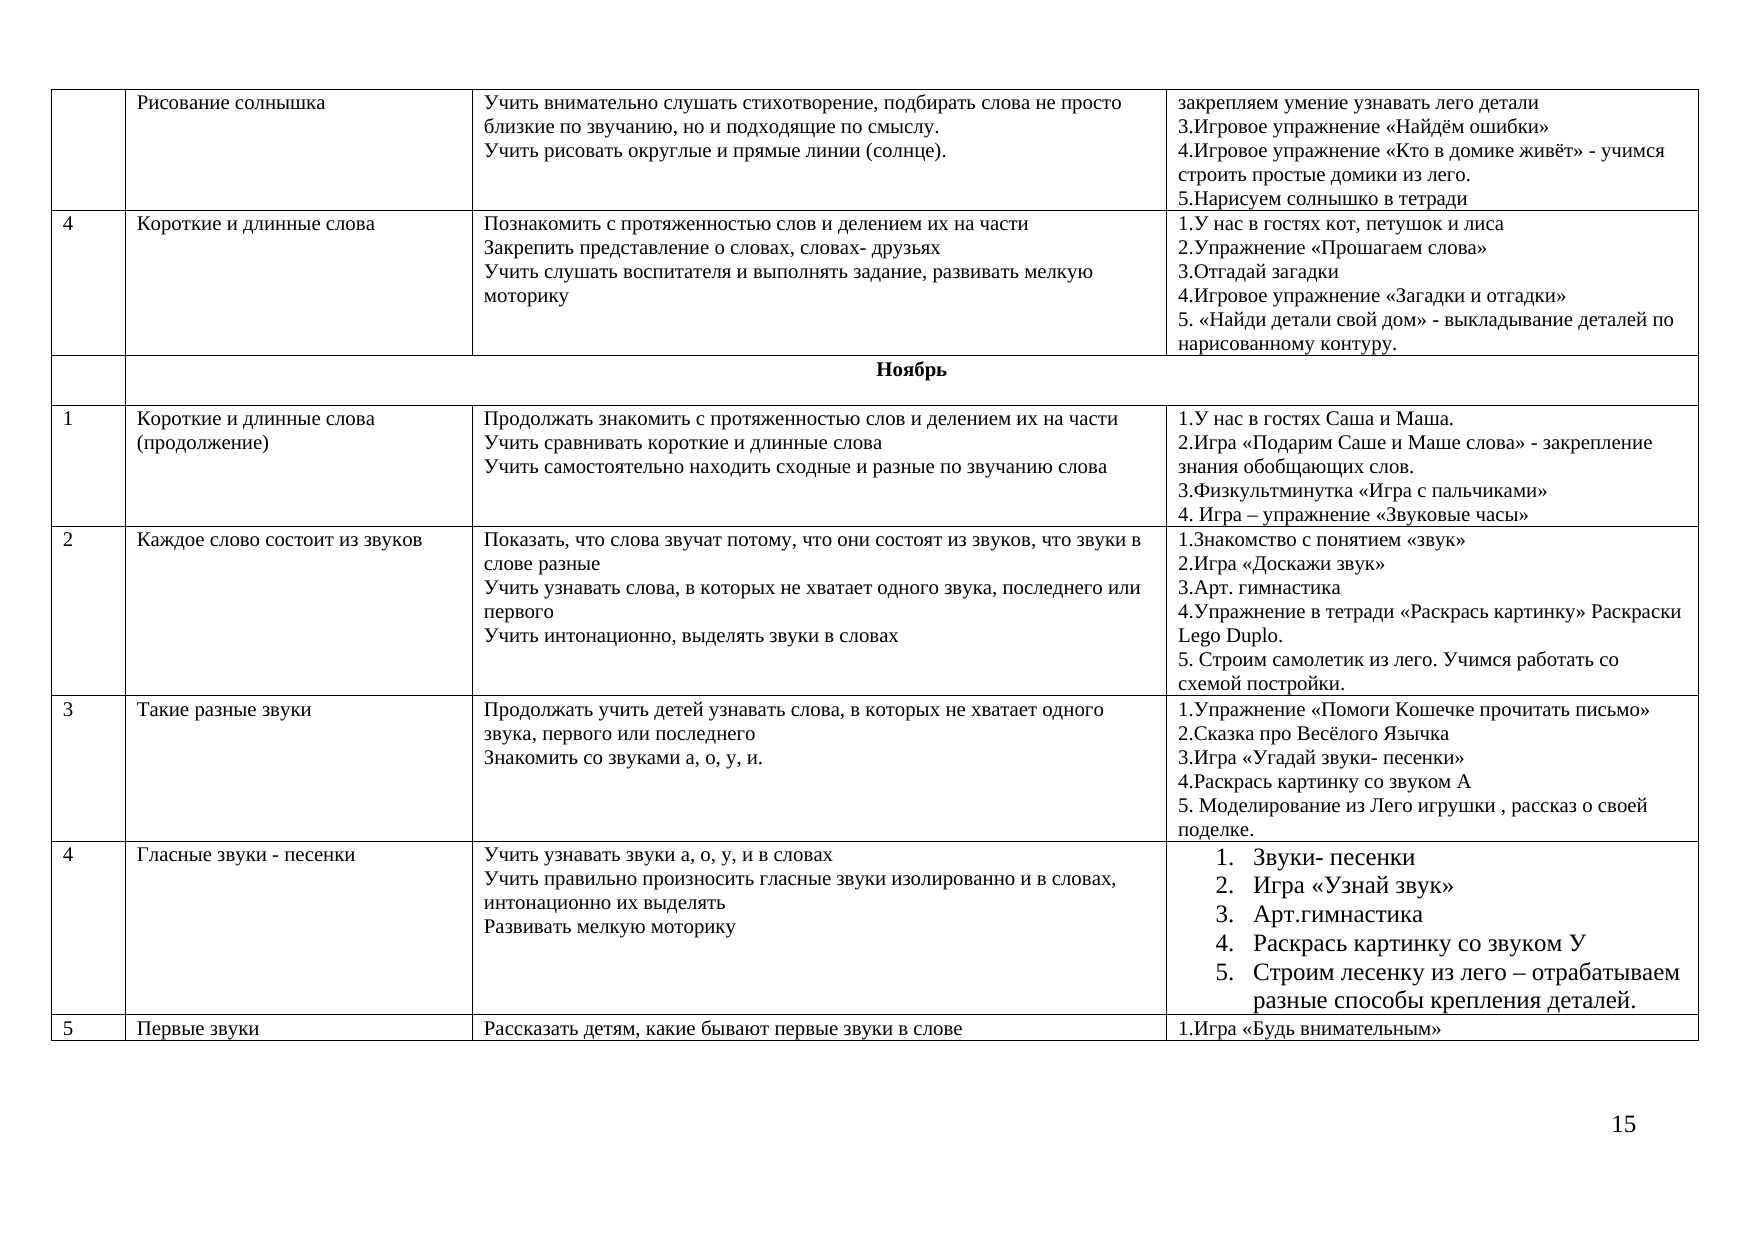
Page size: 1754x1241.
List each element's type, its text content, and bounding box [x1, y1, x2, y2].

table_cell 3 [52, 90, 125, 210]
table_cell 3 [52, 696, 125, 841]
table_cell 2 [52, 527, 125, 695]
table_cell Продолжать учить детей узнавать слова, в которых не хватает одного звука, первого или последнего Знакомить со звуками а, о, у, и. [473, 696, 1166, 841]
table_cell [52, 356, 125, 404]
table_cell 1.Знакомство с понятием «звук» 2.Игра «Доскажи звук» 3.Арт. гимнастика 4.Упражнение в тетради «Раскрась картинку» Раскраски Lego Duplo. 5. Строим самолетик из лего. Учимся работать со схемой постройки. [1167, 527, 1698, 695]
table_cell 1.У нас в гостях кот, петушок и лиса 2.Упражнение «Прошагаем слова» 3.Отгадай загадки 4.Игровое упражнение «Загадки и отгадки» 5. «Найди детали свой дом» - выкладывание деталей по нарисованному контуру. [1167, 211, 1698, 355]
table_cell Ноябрь [126, 356, 1698, 404]
table_cell 5 [52, 1015, 125, 1039]
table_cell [1167, 90, 1698, 210]
table_cell 1.Упражнение «Помоги Кошечке прочитать письмо» 2.Сказка про Весёлого Язычка 3.Игра «Угадай звуки- песенки» 4.Раскрась картинку со звуком А 5. Моделирование из Лего игрушки , рассказ о своей поделке. [1167, 696, 1698, 841]
table_cell 1 [52, 406, 125, 526]
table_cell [1167, 1015, 1698, 1039]
table_cell Короткие и длинные слова [126, 211, 472, 355]
table_cell Короткие и длинные слова (продолжение) [126, 406, 472, 526]
table_cell 4 [52, 842, 125, 1014]
table_cell Учить узнавать звуки а, о, у, и в словах Учить правильно произносить гласные звуки изолированно и в словах, интонационно их выделять Развивать мелкую моторику [473, 842, 1166, 1014]
table_cell Первые звуки [126, 1015, 472, 1039]
table_cell Звуки- песенки Игра «Узнай звук» Арт.гимнастика Раскрась картинку со звуком У Строим лесенку из лего – отрабатываем разные способы крепления деталей. [1167, 842, 1698, 1014]
table_cell 4 [52, 211, 125, 355]
table_cell Гласные звуки - песенки [126, 842, 472, 1014]
table_cell Познакомить с протяженностью слов и делением их на части Закрепить представление о словах, словах- друзьях Учить слушать воспитателя и выполнять задание, развивать мелкую моторику [473, 211, 1166, 355]
table_cell Показать, что слова звучат потому, что они состоят из звуков, что звуки в слове разные Учить узнавать слова, в которых не хватает одного звука, последнего или первого Учить интонационно, выделять звуки в словах [473, 527, 1166, 695]
table_cell Каждое слово состоит из звуков [126, 527, 472, 695]
table_cell 1.У нас в гостях Саша и Маша. 2.Игра «Подарим Саше и Маше слова» - закрепление знания обобщающих слов. 3.Физкультминутка «Игра с пальчиками» 4. Игра – упражнение «Звуковые часы» [1167, 406, 1698, 526]
table_cell Продолжать знакомить с протяженностью слов и делением их на части Учить сравнивать короткие и длинные слова Учить самостоятельно находить сходные и разные по звучанию слова [473, 406, 1166, 526]
table_cell Такие разные звуки [126, 696, 472, 841]
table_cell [473, 1015, 1166, 1039]
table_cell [473, 90, 1166, 210]
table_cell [126, 90, 472, 210]
